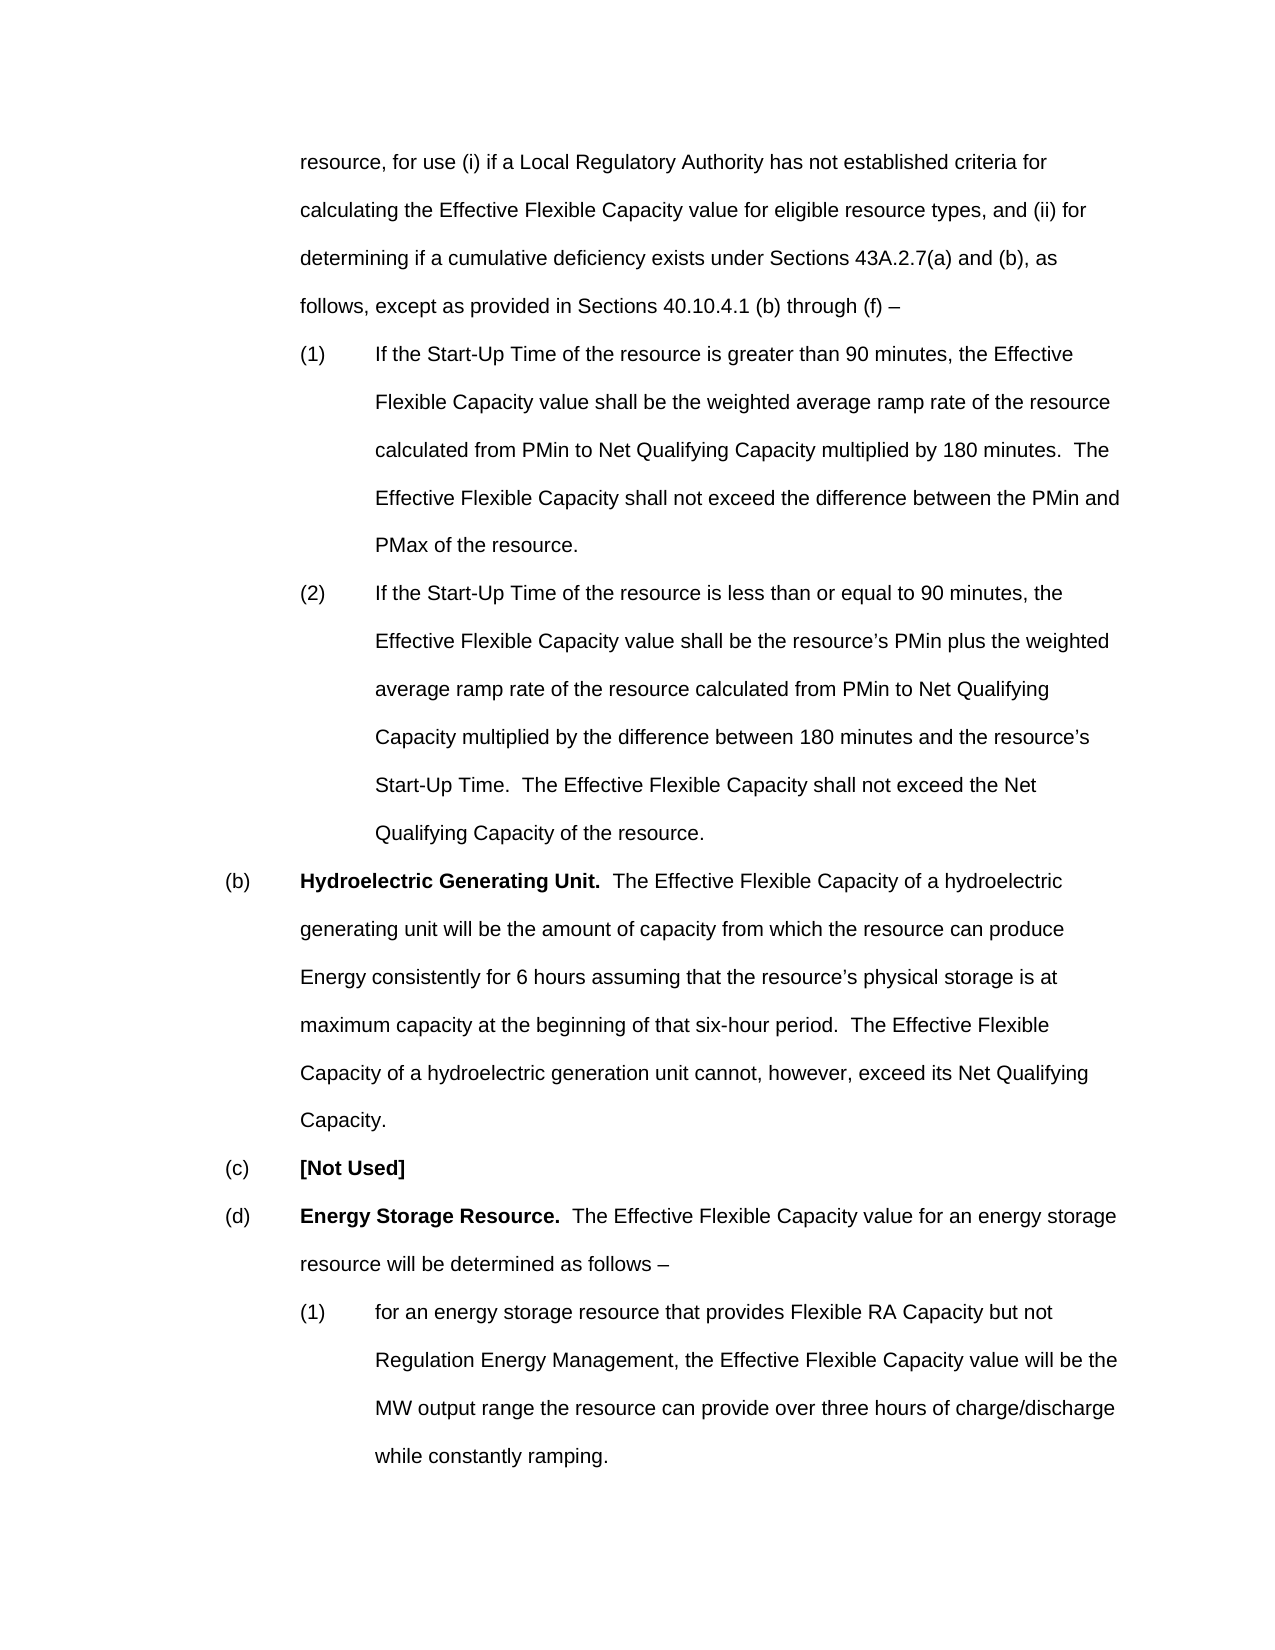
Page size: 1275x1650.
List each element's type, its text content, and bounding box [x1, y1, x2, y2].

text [225, 150, 1125, 318]
text (2) If the Start-Up Time of the resource is less than or equal to 90 minutes, the Effective Flexible Capacity value shall be the resource’s PMin plus the weighted average ramp rate of the resource calculated from PMin to Net Qualifying Capacity multiplied by the difference between 180 minutes and the resource’s Start-Up Time. The Effective Flexible Capacity shall not exceed the Net Qualifying Capacity of the resource. [300, 581, 1125, 845]
text (c) [Not Used] [225, 1156, 1125, 1180]
text (b) Hydroelectric Generating Unit. The Effective Flexible Capacity of a hydroelectric generating unit will be the amount of capacity from which the resource can produce Energy consistently for 6 hours assuming that the resource’s physical storage is at maximum capacity at the beginning of that six-hour period. The Effective Flexible Capacity of a hydroelectric generation unit cannot, however, exceed its Net Qualifying Capacity. [225, 869, 1125, 1132]
text (1) If the Start-Up Time of the resource is greater than 90 minutes, the Effective Flexible Capacity value shall be the weighted average ramp rate of the resource calculated from PMin to Net Qualifying Capacity multiplied by 180 minutes. The Effective Flexible Capacity shall not exceed the difference between the PMin and PMax of the resource. [300, 342, 1125, 557]
text (d) Energy Storage Resource. The Effective Flexible Capacity value for an energy storage resource will be determined as follows – [225, 1204, 1125, 1276]
text (1) for an energy storage resource that provides Flexible RA Capacity but not Regulation Energy Management, the Effective Flexible Capacity value will be the MW output range the resource can provide over three hours of charge/discharge while constantly ramping. [300, 1300, 1125, 1468]
